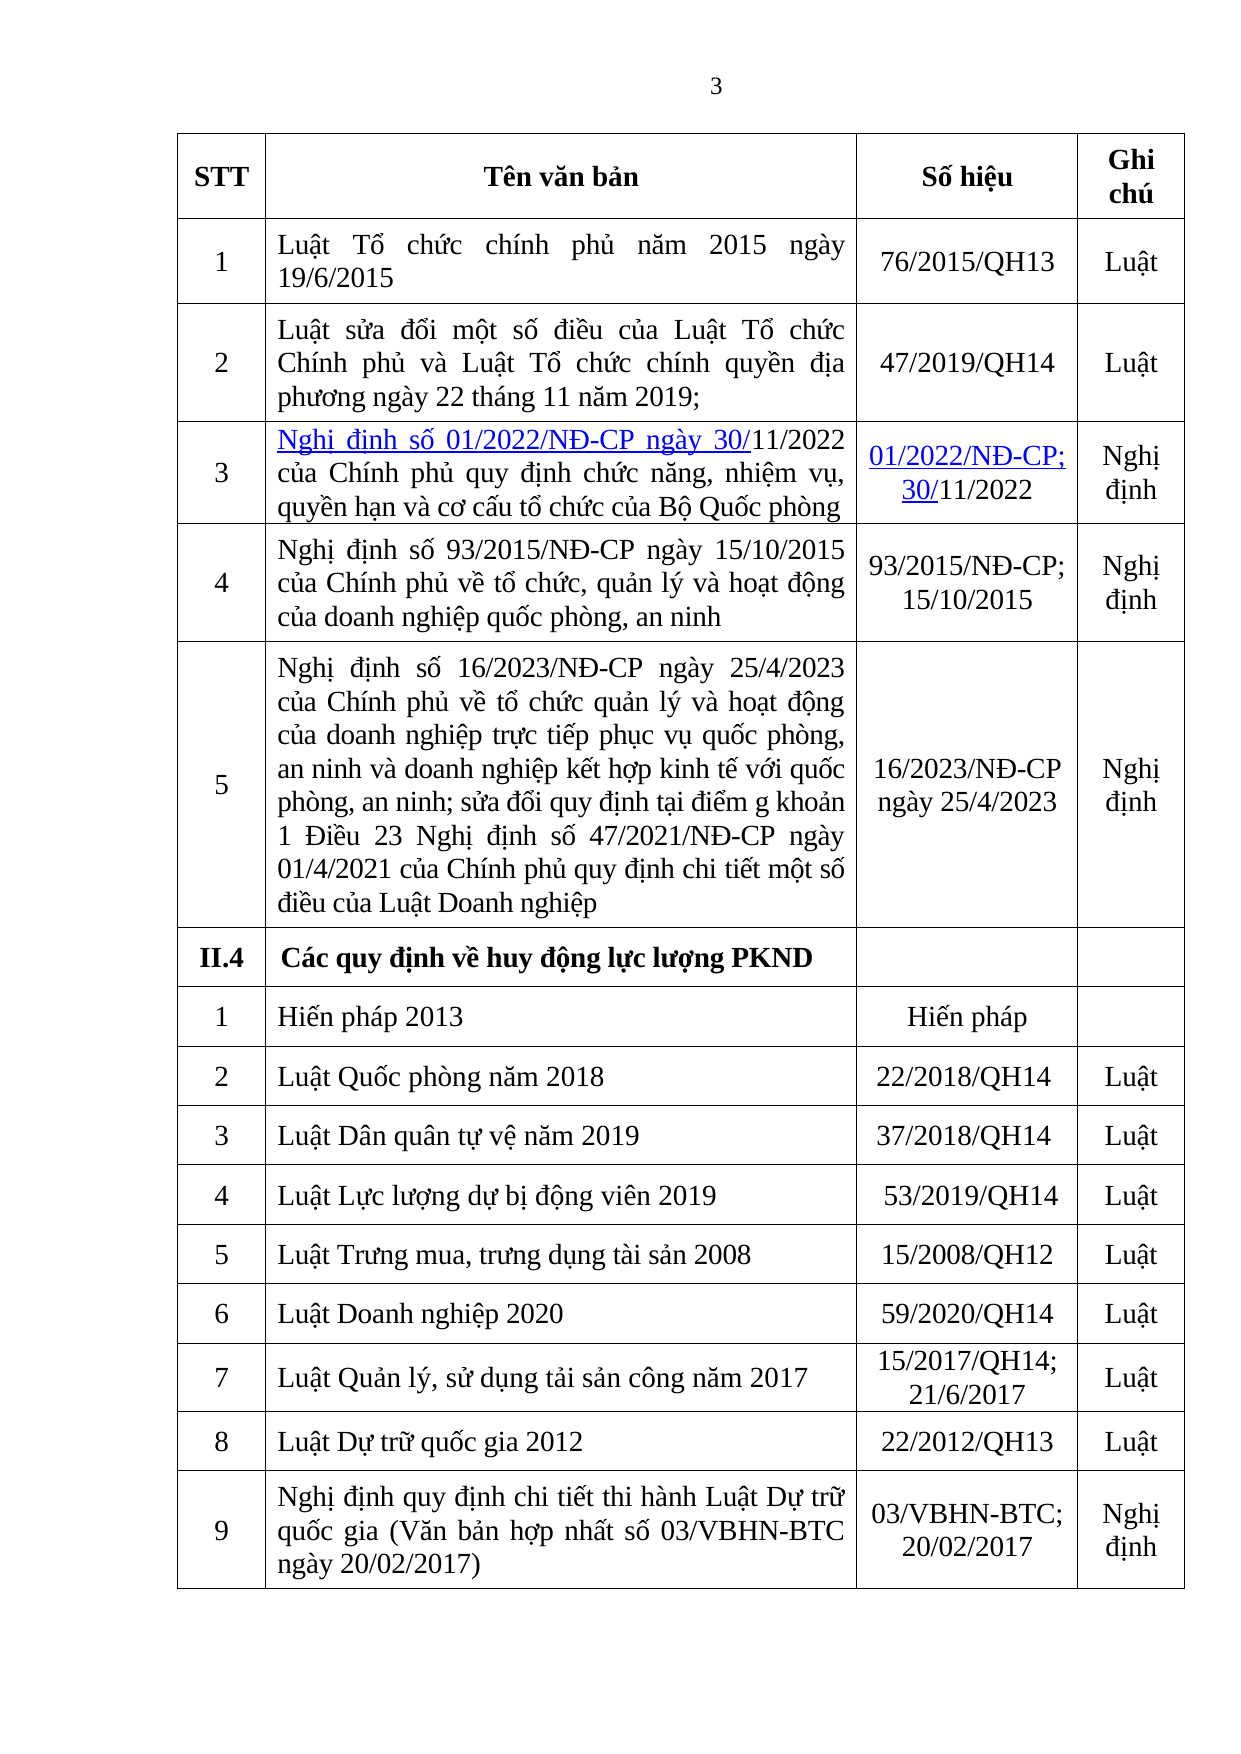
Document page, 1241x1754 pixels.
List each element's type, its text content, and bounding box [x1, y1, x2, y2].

table_cell 03/VBHN-BTC; 20/02/2017 [857, 1471, 1077, 1588]
table_cell 9 [178, 1471, 265, 1588]
table_cell 3 [178, 1106, 265, 1164]
table_cell [1078, 928, 1184, 986]
table_cell 22/2018/QH14 [857, 1047, 1077, 1105]
table_cell 15/2008/QH12 [857, 1225, 1077, 1283]
table_header STT [178, 134, 265, 218]
table_cell Nghị định [1078, 524, 1184, 641]
table_cell Hiến pháp [857, 987, 1077, 1046]
table_cell Nghị định số 93/2015/NĐ-CP ngày 15/10/2015 của Chính phủ về tổ chức, quản lý và hoạt động của doanh nghiệp quốc phòng, an ninh [266, 524, 856, 641]
table_cell Luật [1078, 1412, 1184, 1470]
table_cell 59/2020/QH14 [857, 1284, 1077, 1342]
table_cell 15/2017/QH14; 21/6/2017 [857, 1344, 1077, 1411]
table_cell Luật Quản lý, sử dụng tải sản công năm 2017 [266, 1344, 856, 1411]
table_cell 6 [178, 1284, 265, 1342]
table_cell Các quy định về huy động lực lượng PKND [266, 928, 856, 986]
table_cell 8 [178, 1412, 265, 1470]
table_cell Luật [1078, 1047, 1184, 1105]
table_cell Nghị định [1078, 1471, 1184, 1588]
table_cell Luật Dự trữ quốc gia 2012 [266, 1412, 856, 1470]
table_cell Luật [1078, 1344, 1184, 1411]
table_header Số hiệu [857, 134, 1077, 218]
table_header Tên văn bản [266, 134, 856, 218]
table_cell Luật [1078, 1225, 1184, 1283]
table_cell Nghị định quy định chi tiết thi hành Luật Dự trữ quốc gia (Văn bản hợp nhất số 03/VBHN-BTC ngày 20/02/2017) [266, 1471, 856, 1588]
table_cell Luật [1078, 304, 1184, 421]
table_cell Hiến pháp 2013 [266, 987, 856, 1046]
table_cell Luật sửa đổi một số điều của Luật Tổ chức Chính phủ và Luật Tổ chức chính quyền địa phương ngày 22 tháng 11 năm 2019; [266, 304, 856, 421]
table_cell 5 [178, 1225, 265, 1283]
table_cell 01/2022/NĐ-CP; 30/11/2022 [857, 422, 1077, 522]
table_cell Nghị định [1078, 422, 1184, 522]
table_cell 4 [178, 1165, 265, 1224]
table_cell Luật Dân quân tự vệ năm 2019 [266, 1106, 856, 1164]
table_cell 3 [178, 422, 265, 522]
table_cell Luật [1078, 219, 1184, 302]
table_cell Nghị định số 16/2023/NĐ-CP ngày 25/4/2023 của Chính phủ về tổ chức quản lý và hoạt động của doanh nghiệp trực tiếp phục vụ quốc phòng, an ninh và doanh nghiệp kết hợp kinh tế với quốc phòng, an ninh; sửa đổi quy định tại điểm g khoản 1 Điều 23 Nghị định số 47/2021/NĐ-CP ngày 01/4/2021 của Chính phủ quy định chi tiết một số điều của Luật Doanh nghiệp [266, 642, 856, 927]
table_cell [857, 928, 1077, 986]
table_cell 37/2018/QH14 [857, 1106, 1077, 1164]
table_cell Nghị định [1078, 642, 1184, 927]
table_cell 47/2019/QH14 [857, 304, 1077, 421]
table_cell Luật [1078, 1106, 1184, 1164]
table_cell 7 [178, 1344, 265, 1411]
table_cell [1078, 987, 1184, 1046]
table_cell Luật Doanh nghiệp 2020 [266, 1284, 856, 1342]
table_cell 22/2012/QH13 [857, 1412, 1077, 1470]
table_cell 76/2015/QH13 [857, 219, 1077, 302]
table_cell 53/2019/QH14 [857, 1165, 1077, 1224]
table_cell Luật Trưng mua, trưng dụng tài sản 2008 [266, 1225, 856, 1283]
table_cell Nghị định số 01/2022/NĐ-CP ngày 30/11/2022 của Chính phủ quy định chức năng, nhiệm vụ, quyền hạn và cơ cấu tổ chức của Bộ Quốc phòng [266, 422, 856, 522]
table_cell Luật Quốc phòng năm 2018 [266, 1047, 856, 1105]
table_cell 4 [178, 524, 265, 641]
table_cell 1 [178, 219, 265, 302]
table_cell Luật Tổ chức chính phủ năm 2015 ngày 19/6/2015 [266, 219, 856, 302]
table_cell 2 [178, 1047, 265, 1105]
table_cell 2 [178, 304, 265, 421]
table_cell II.4 [178, 928, 265, 986]
table_cell 1 [178, 987, 265, 1046]
table_cell Luật [1078, 1165, 1184, 1224]
table_cell 16/2023/NĐ-CP ngày 25/4/2023 [857, 642, 1077, 927]
table_cell Luật Lực lượng dự bị động viên 2019 [266, 1165, 856, 1224]
table_cell 93/2015/NĐ-CP; 15/10/2015 [857, 524, 1077, 641]
table_header Ghi chú [1078, 134, 1184, 218]
table_cell Luật [1078, 1284, 1184, 1342]
table_cell 5 [178, 642, 265, 927]
